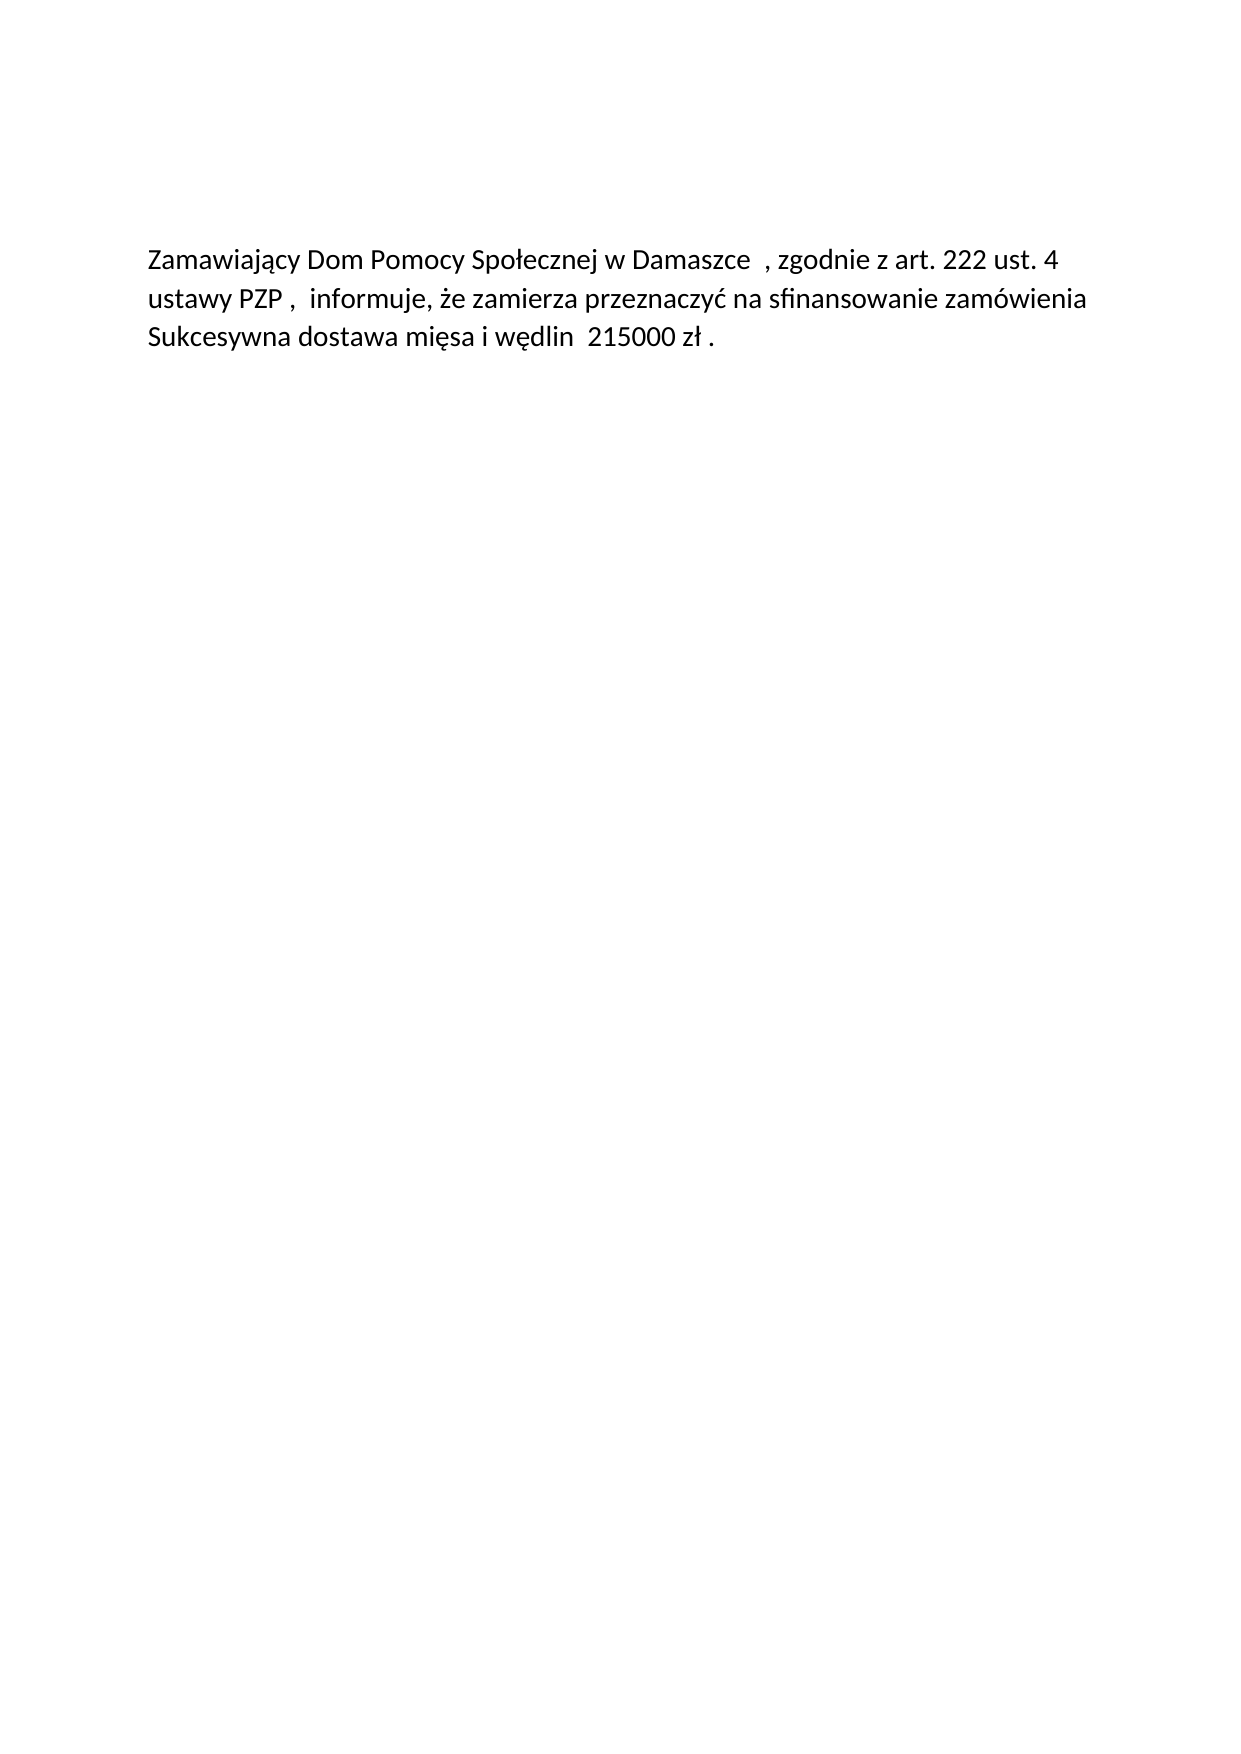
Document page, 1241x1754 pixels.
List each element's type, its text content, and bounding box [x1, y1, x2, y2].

text Zamawiający Dom Pomocy Społecznej w Damaszce , zgodnie z art. 222 ust. 4 ustawy PZP , informuje, że zamierza przeznaczyć na sfinansowanie zamówienia Sukcesywna dostawa mięsa i wędlin 215000 zł . [148, 241, 1093, 354]
